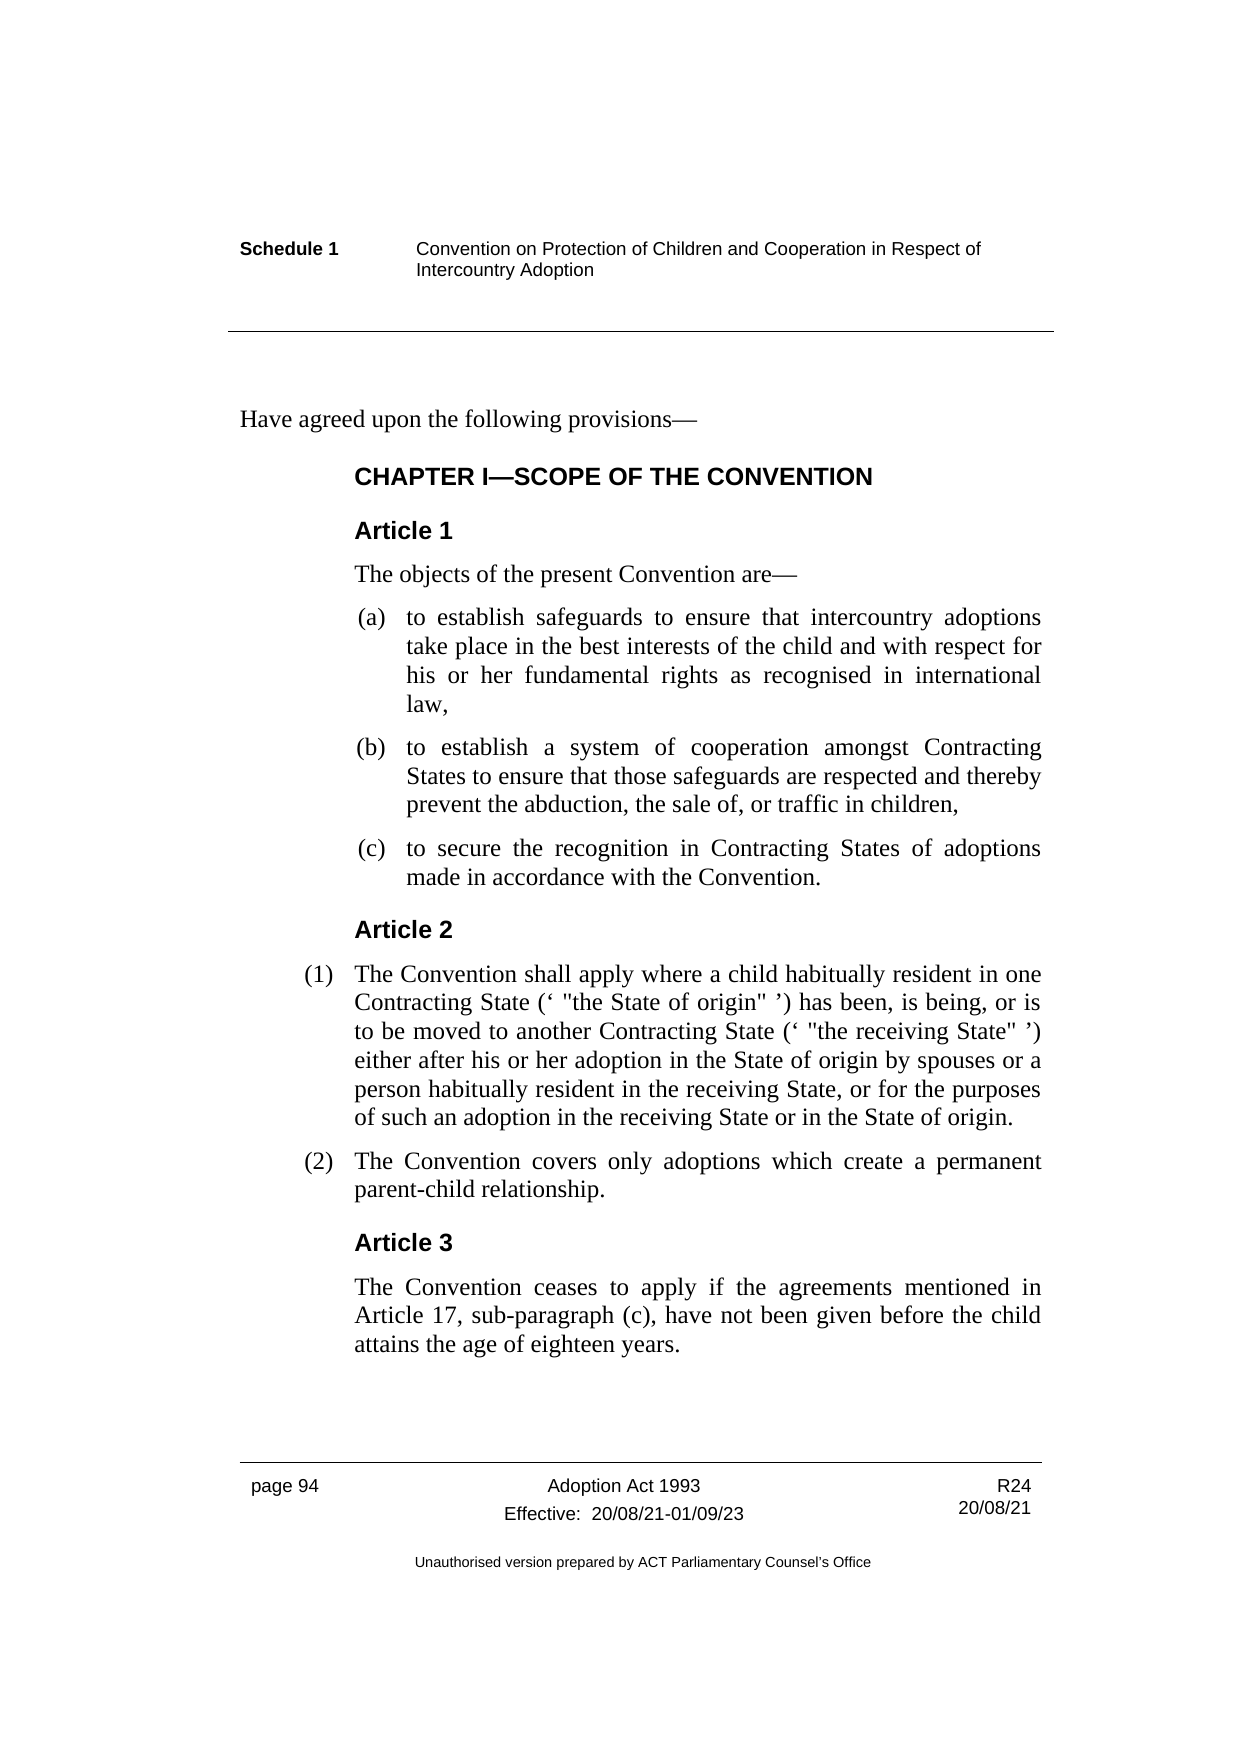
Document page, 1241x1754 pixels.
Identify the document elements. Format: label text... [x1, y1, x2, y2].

text (2) The Convention covers only adoptions which create a permanent parent-child relationship. [239, 1146, 1042, 1203]
text Article 1 [239, 516, 1042, 544]
text (1) The Convention shall apply where a child habitually resident in one Contracting State (‘ "the State of origin" ’) has been, is being, or is to be moved to another Contracting State (‘ "the receiving State" ’) either after his or her adoption in the State of origin by spouses or a person habitually resident in the receiving State, or for the purposes of such an adoption in the receiving State or in the State of origin. [239, 959, 1042, 1131]
text The objects of the present Convention are— [354, 559, 1042, 588]
text (c) to secure the recognition in Contracting States of adoptions made in accordance with the Convention. [239, 833, 1042, 890]
text (a) to establish safeguards to ensure that intercountry adoptions take place in the best interests of the child and with respect for his or her fundamental rights as recognised in international law, [239, 602, 1042, 717]
text (b) to establish a system of cooperation amongst Contracting States to ensure that those safeguards are respected and thereby prevent the abduction, the sale of, or traffic in children, [239, 732, 1042, 818]
text Have agreed upon the following provisions— [239, 404, 1042, 433]
text Article 2 [239, 915, 1042, 944]
text The Convention ceases to apply if the agreements mentioned in Article 17, sub-paragraph (c), have not been given before the child attains the age of eighteen years. [354, 1272, 1042, 1358]
text CHAPTER I—SCOPE OF THE CONVENTION [239, 462, 1042, 491]
text Article 3 [239, 1228, 1042, 1257]
